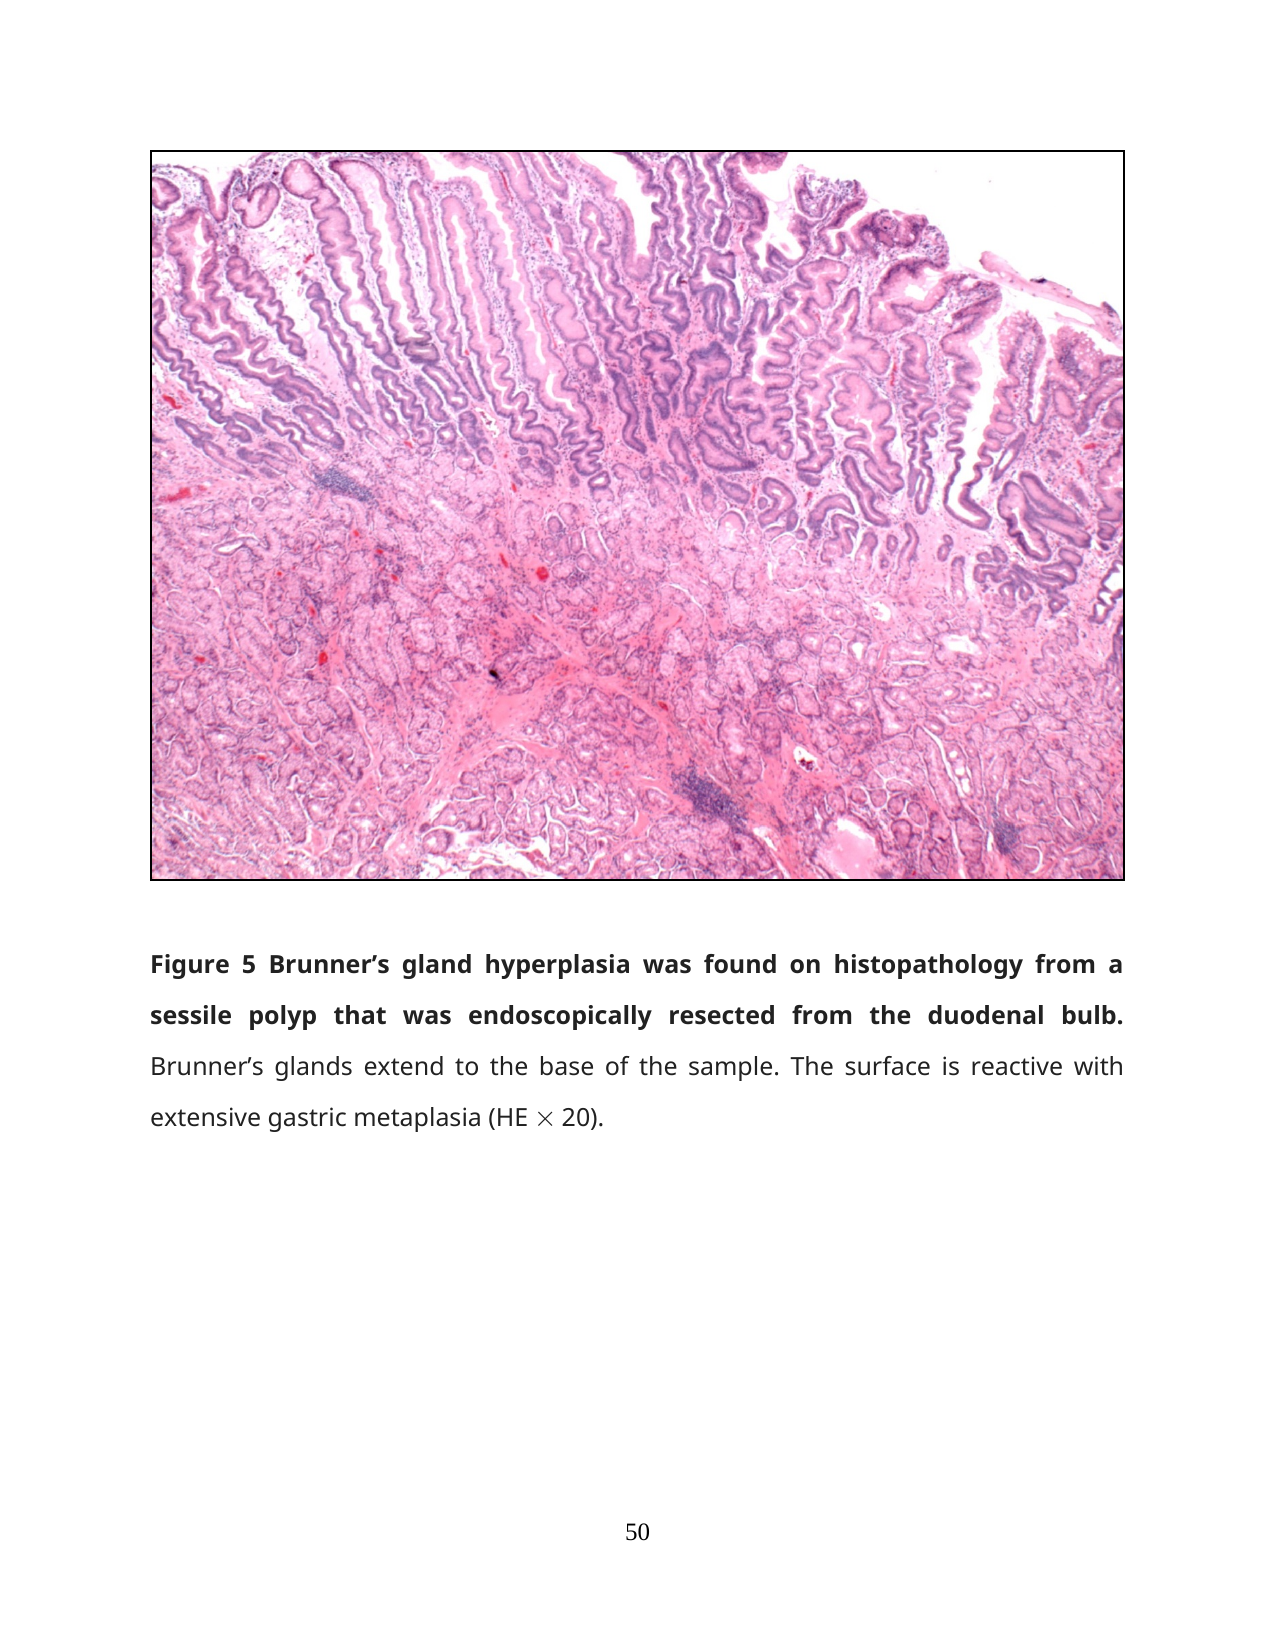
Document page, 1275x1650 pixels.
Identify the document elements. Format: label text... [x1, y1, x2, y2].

text Figure 5 Brunner’s gland hyperplasia was found on histopathology from a sessile polyp that was endoscopically resected from the duodenal bulb. Brunner’s glands extend to the base of the sample. The surface is reactive with extensive gastric metaplasia (HE 20). [150, 947, 1125, 1134]
picture [152, 152, 1123, 879]
